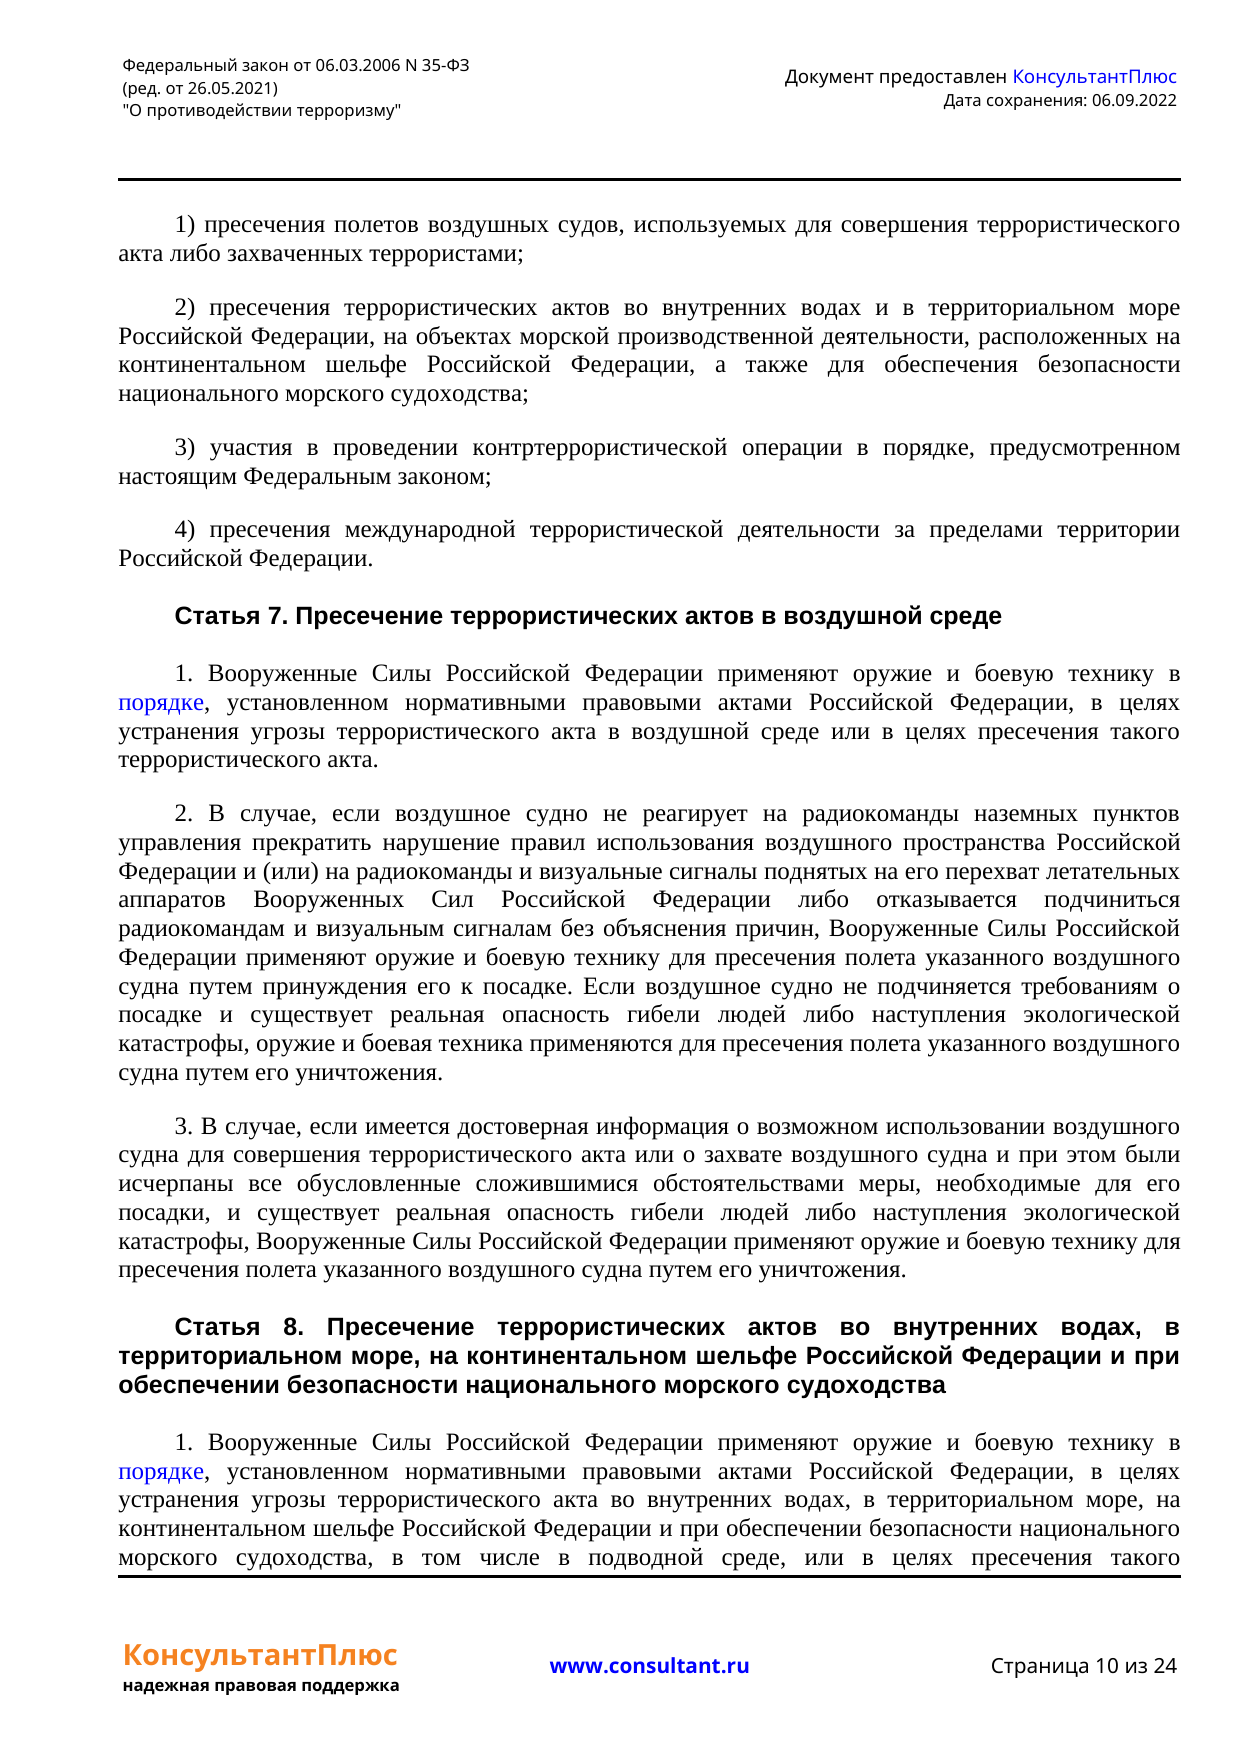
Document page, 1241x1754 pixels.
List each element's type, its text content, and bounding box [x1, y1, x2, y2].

text 1) пресечения полетов воздушных судов, используемых для совершения террористического акта либо захваченных террористами; [118, 209, 1181, 267]
text 3. В случае, если имеется достоверная информация о возможном использовании воздушного судна для совершения террористического акта или о захвате воздушного судна и при этом были исчерпаны все обусловленные сложившимися обстоятельствами меры, необходимые для его посадки, и существует реальная опасность гибели людей либо наступления экологической катастрофы, Вооруженные Силы Российской Федерации применяют оружие и боевую технику для пресечения полета указанного воздушного судна путем его уничтожения. [118, 1111, 1181, 1283]
text 2) пресечения террористических актов во внутренних водах и в территориальном море Российской Федерации, на объектах морской производственной деятельности, расположенных на континентальном шельфе Российской Федерации, а также для обеспечения безопасности национального морского судоходства; [118, 292, 1181, 407]
title Статья 7. Пресечение террористических актов в воздушной среде [118, 601, 1181, 629]
text 2. В случае, если воздушное судно не реагирует на радиокоманды наземных пунктов управления прекратить нарушение правил использования воздушного пространства Российской Федерации и (или) на радиокоманды и визуальные сигналы поднятых на его перехват летательных аппаратов Вооруженных Сил Российской Федерации либо отказывается подчиниться радиокомандам и визуальным сигналам без объяснения причин, Вооруженные Силы Российской Федерации применяют оружие и боевую технику для пресечения полета указанного воздушного судна путем принуждения его к посадке. Если воздушное судно не подчиняется требованиям о посадке и существует реальная опасность гибели людей либо наступления экологической катастрофы, оружие и боевая техника применяются для пресечения полета указанного воздушного судна путем его уничтожения. [118, 798, 1181, 1086]
title Статья 8. Пресечение террористических актов во внутренних водах, в территориальном море, на континентальном шельфе Российской Федерации и при обеспечении безопасности национального морского судоходства [118, 1312, 1181, 1398]
text 3) участия в проведении контртеррористической операции в порядке, предусмотренном настоящим Федеральным законом; [118, 432, 1181, 489]
text 4) пресечения международной террористической деятельности за пределами территории Российской Федерации. [118, 514, 1181, 572]
text 1. Вооруженные Силы Российской Федерации применяют оружие и боевую технику в порядке, установленном нормативными правовыми актами Российской Федерации, в целях устранения угрозы террористического акта в воздушной среде или в целях пресечения такого террористического акта. [118, 658, 1181, 773]
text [118, 1427, 1181, 1571]
